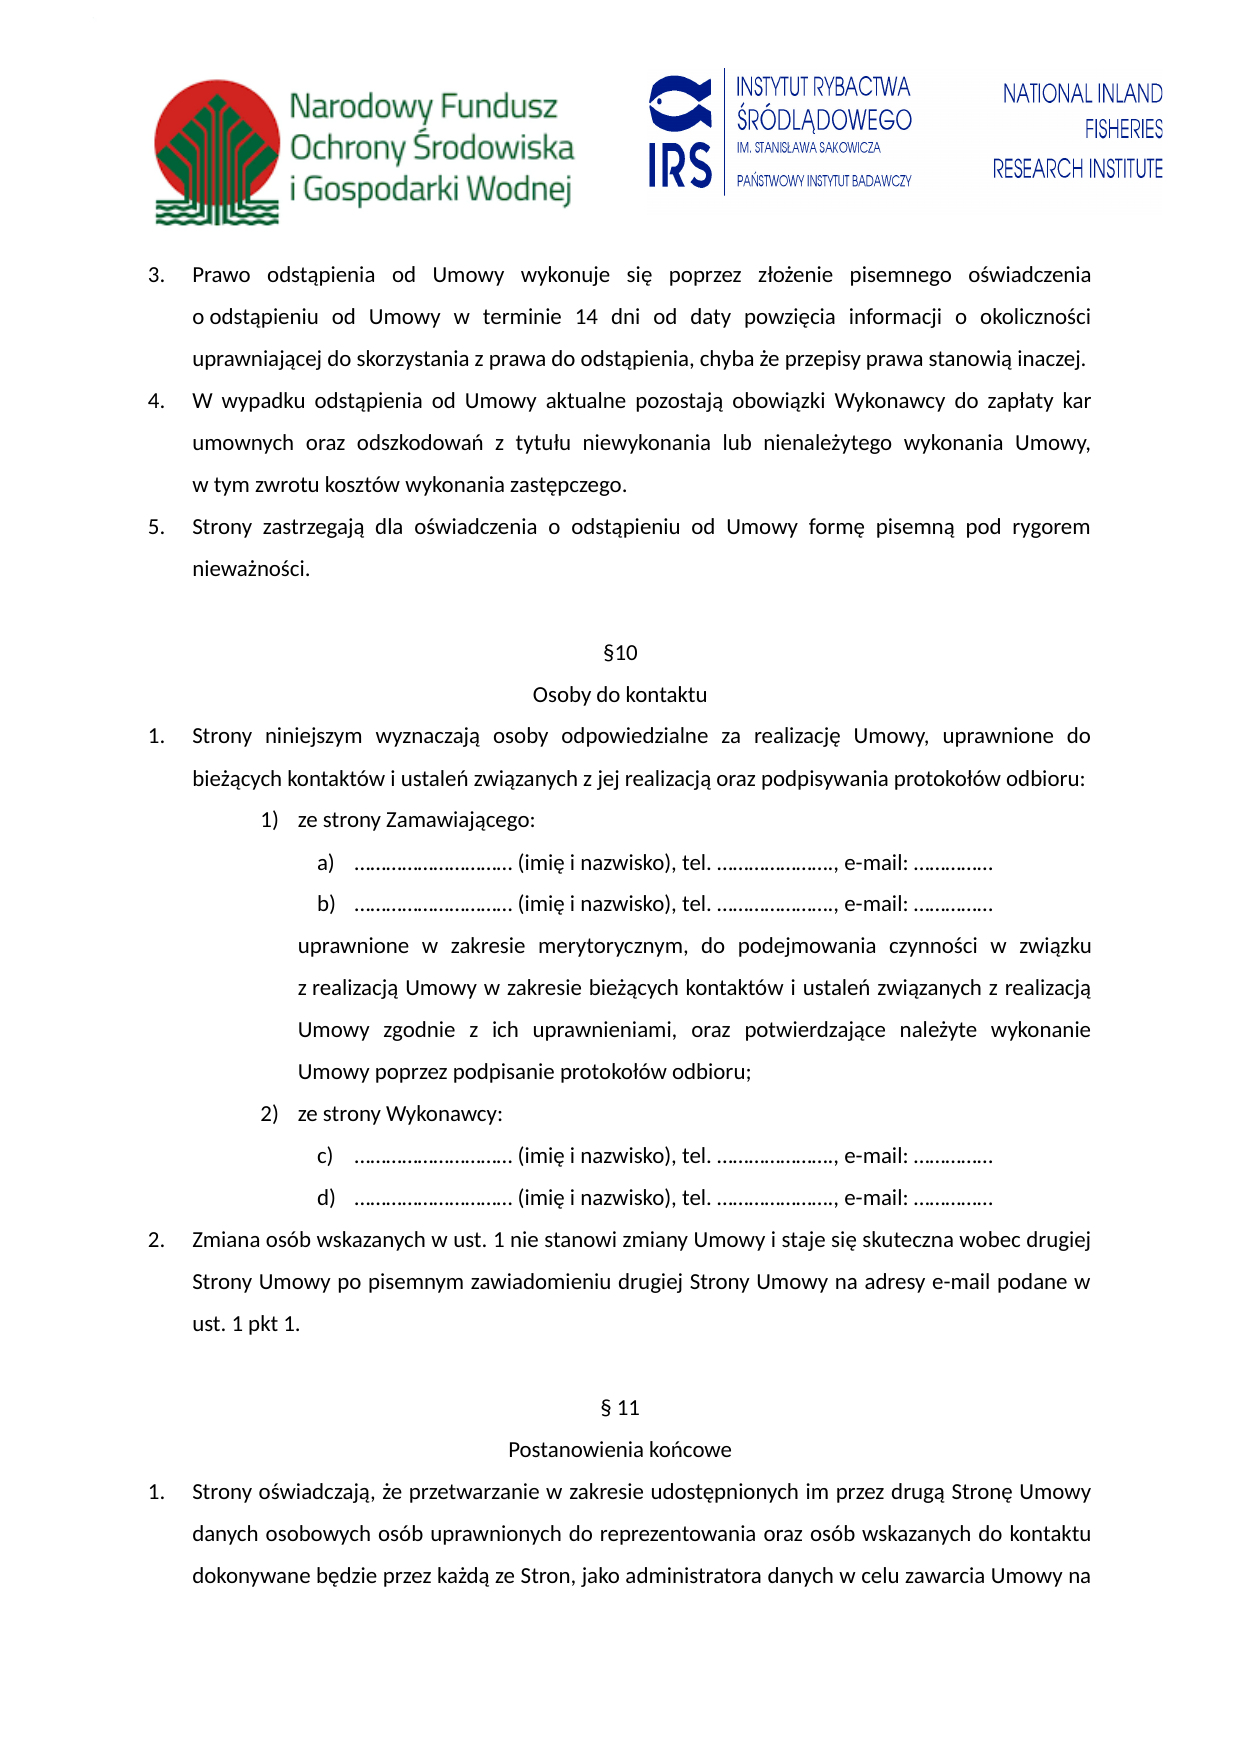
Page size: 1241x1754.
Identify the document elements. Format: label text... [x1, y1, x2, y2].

list ze strony Wykonawcy: [260, 1099, 1093, 1127]
list ze strony Zamawiającego: [260, 806, 1093, 834]
list ………………………… (imię i nazwisko), tel. …………………., e-mail: …………… [317, 889, 1093, 918]
list W wypadku odstąpienia od Umowy aktualne pozostają obowiązki Wykonawcy do zapłaty kar umownych oraz odszkodowań z tytułu niewykonania lub nienależytego wykonania Umowy, w tym zwrotu kosztów wykonania zastępczego. [148, 386, 1093, 498]
text § 11 [148, 1393, 1093, 1421]
list Zmiana osób wskazanych w ust. 1 nie stanowi zmiany Umowy i staje się skuteczna wobec drugiej Strony Umowy po pisemnym zawiadomieniu drugiej Strony Umowy na adresy e-mail podane w ust. 1 pkt 1. [148, 1225, 1093, 1337]
text Postanowienia końcowe [148, 1435, 1093, 1463]
text §10 [148, 638, 1093, 666]
list Prawo odstąpienia od Umowy wykonuje się poprzez złożenie pisemnego oświadczenia o odstąpieniu od Umowy w terminie 14 dni od daty powzięcia informacji o okoliczności uprawniającej do skorzystania z prawa do odstąpienia, chyba że przepisy prawa stanowią inaczej. [148, 148, 1093, 372]
list ………………………… (imię i nazwisko), tel. …………………., e-mail: …………… [317, 1141, 1093, 1169]
picture [645, 68, 1163, 215]
list Strony niniejszym wyznaczają osoby odpowiedzialne za realizację Umowy, uprawnione do bieżących kontaktów i ustaleń związanych z jej realizacją oraz podpisywania protokołów odbioru: [148, 722, 1093, 792]
picture [92, 17, 635, 246]
text Osoby do kontaktu [148, 680, 1093, 708]
list uprawnione w zakresie merytorycznym, do podejmowania czynności w związku z realizacją Umowy w zakresie bieżących kontaktów i ustaleń związanych z realizacją Umowy zgodnie z ich uprawnieniami, oraz potwierdzające należyte wykonanie Umowy poprzez podpisanie protokołów odbioru; [298, 932, 1093, 1086]
list Strony zastrzegają dla oświadczenia o odstąpieniu od Umowy formę pisemną pod rygorem nieważności. [148, 512, 1093, 582]
list ………………………… (imię i nazwisko), tel. …………………., e-mail: …………… [317, 848, 1093, 876]
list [148, 1477, 1093, 1589]
list ………………………… (imię i nazwisko), tel. …………………., e-mail: …………… [317, 1183, 1093, 1211]
